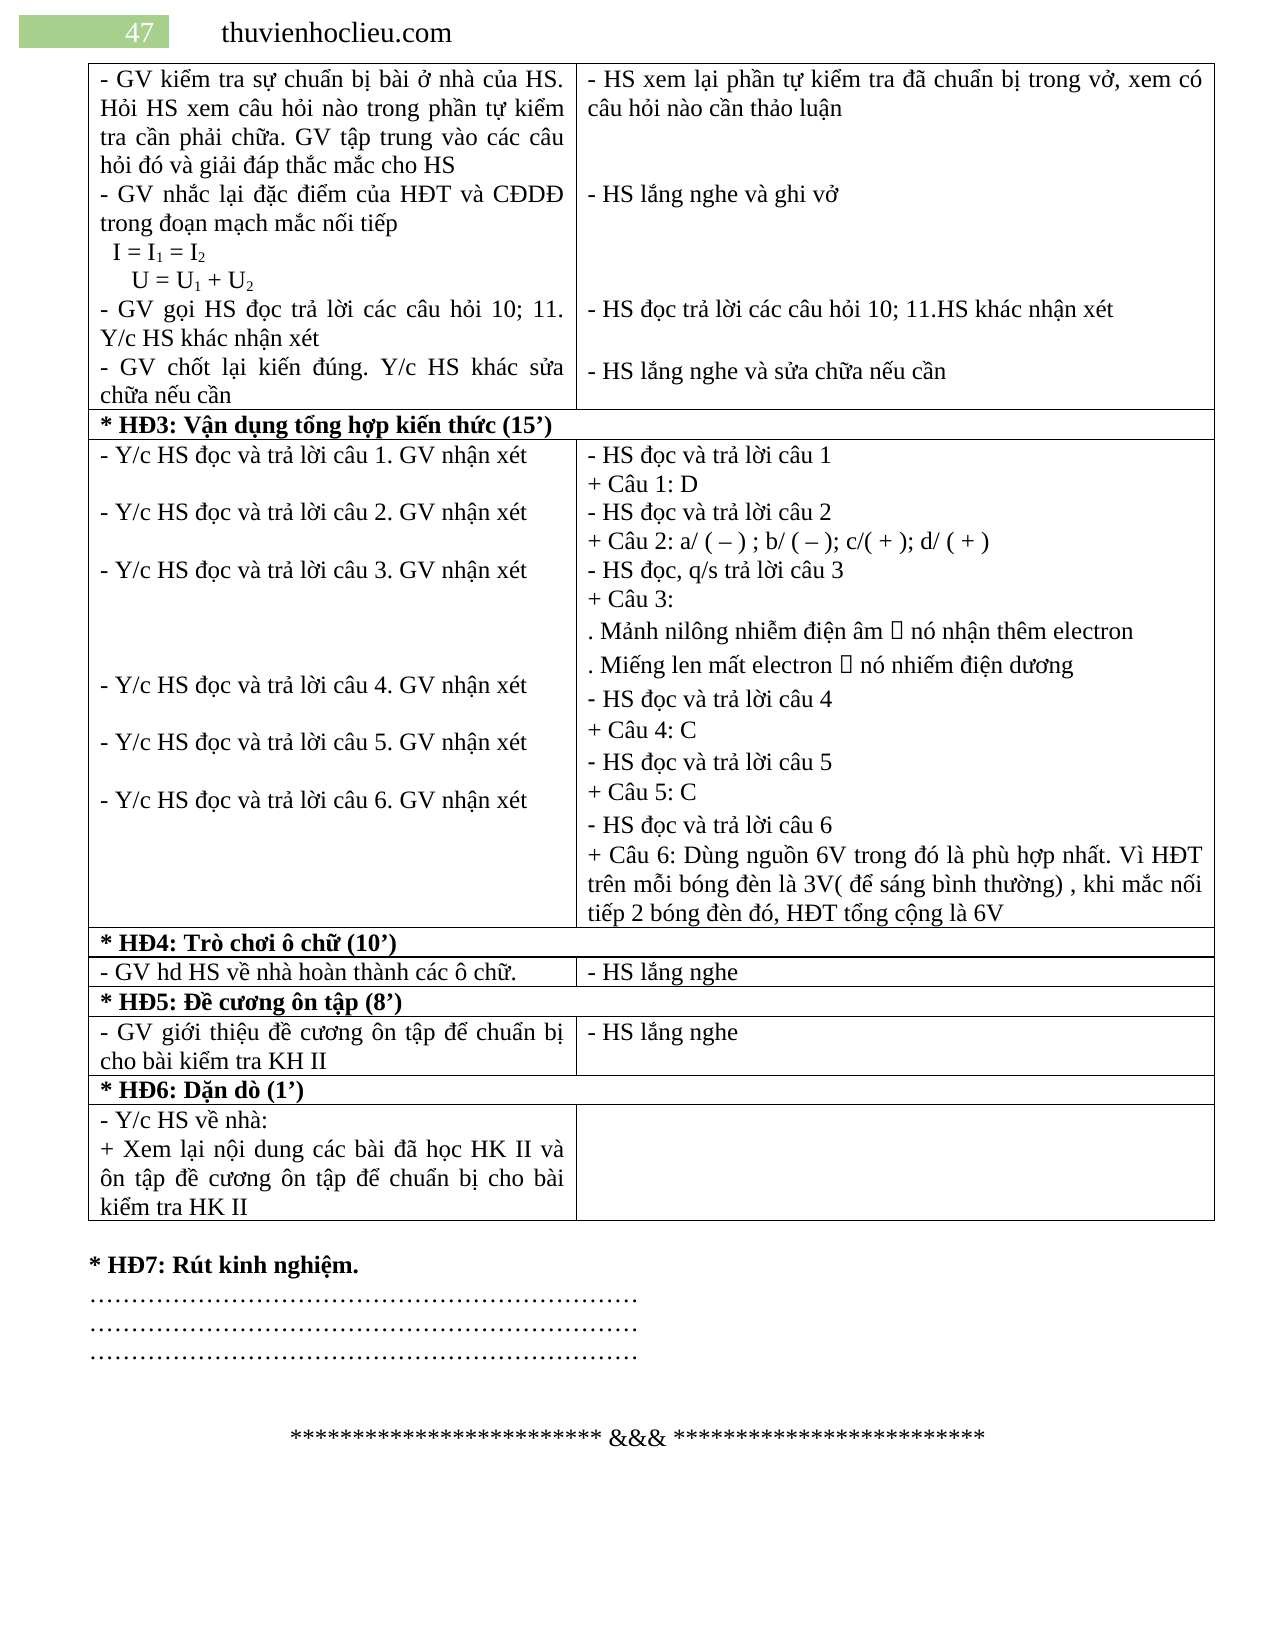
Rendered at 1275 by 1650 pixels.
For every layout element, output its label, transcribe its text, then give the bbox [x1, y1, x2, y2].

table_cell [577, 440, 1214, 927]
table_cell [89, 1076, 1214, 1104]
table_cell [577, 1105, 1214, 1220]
text ………………………………………………………… [89, 1279, 1186, 1308]
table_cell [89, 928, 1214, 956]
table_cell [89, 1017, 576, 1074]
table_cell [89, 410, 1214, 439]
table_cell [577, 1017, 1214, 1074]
text ………………………………………………………… [89, 1336, 1186, 1365]
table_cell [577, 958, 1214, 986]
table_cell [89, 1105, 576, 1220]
text ************************* &&& ************************* [89, 1423, 1186, 1451]
text ………………………………………………………… [89, 1308, 1186, 1336]
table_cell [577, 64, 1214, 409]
text * HĐ7: Rút kinh nghiệm. [89, 1250, 1186, 1279]
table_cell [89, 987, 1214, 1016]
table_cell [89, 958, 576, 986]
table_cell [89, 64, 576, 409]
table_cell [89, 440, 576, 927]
